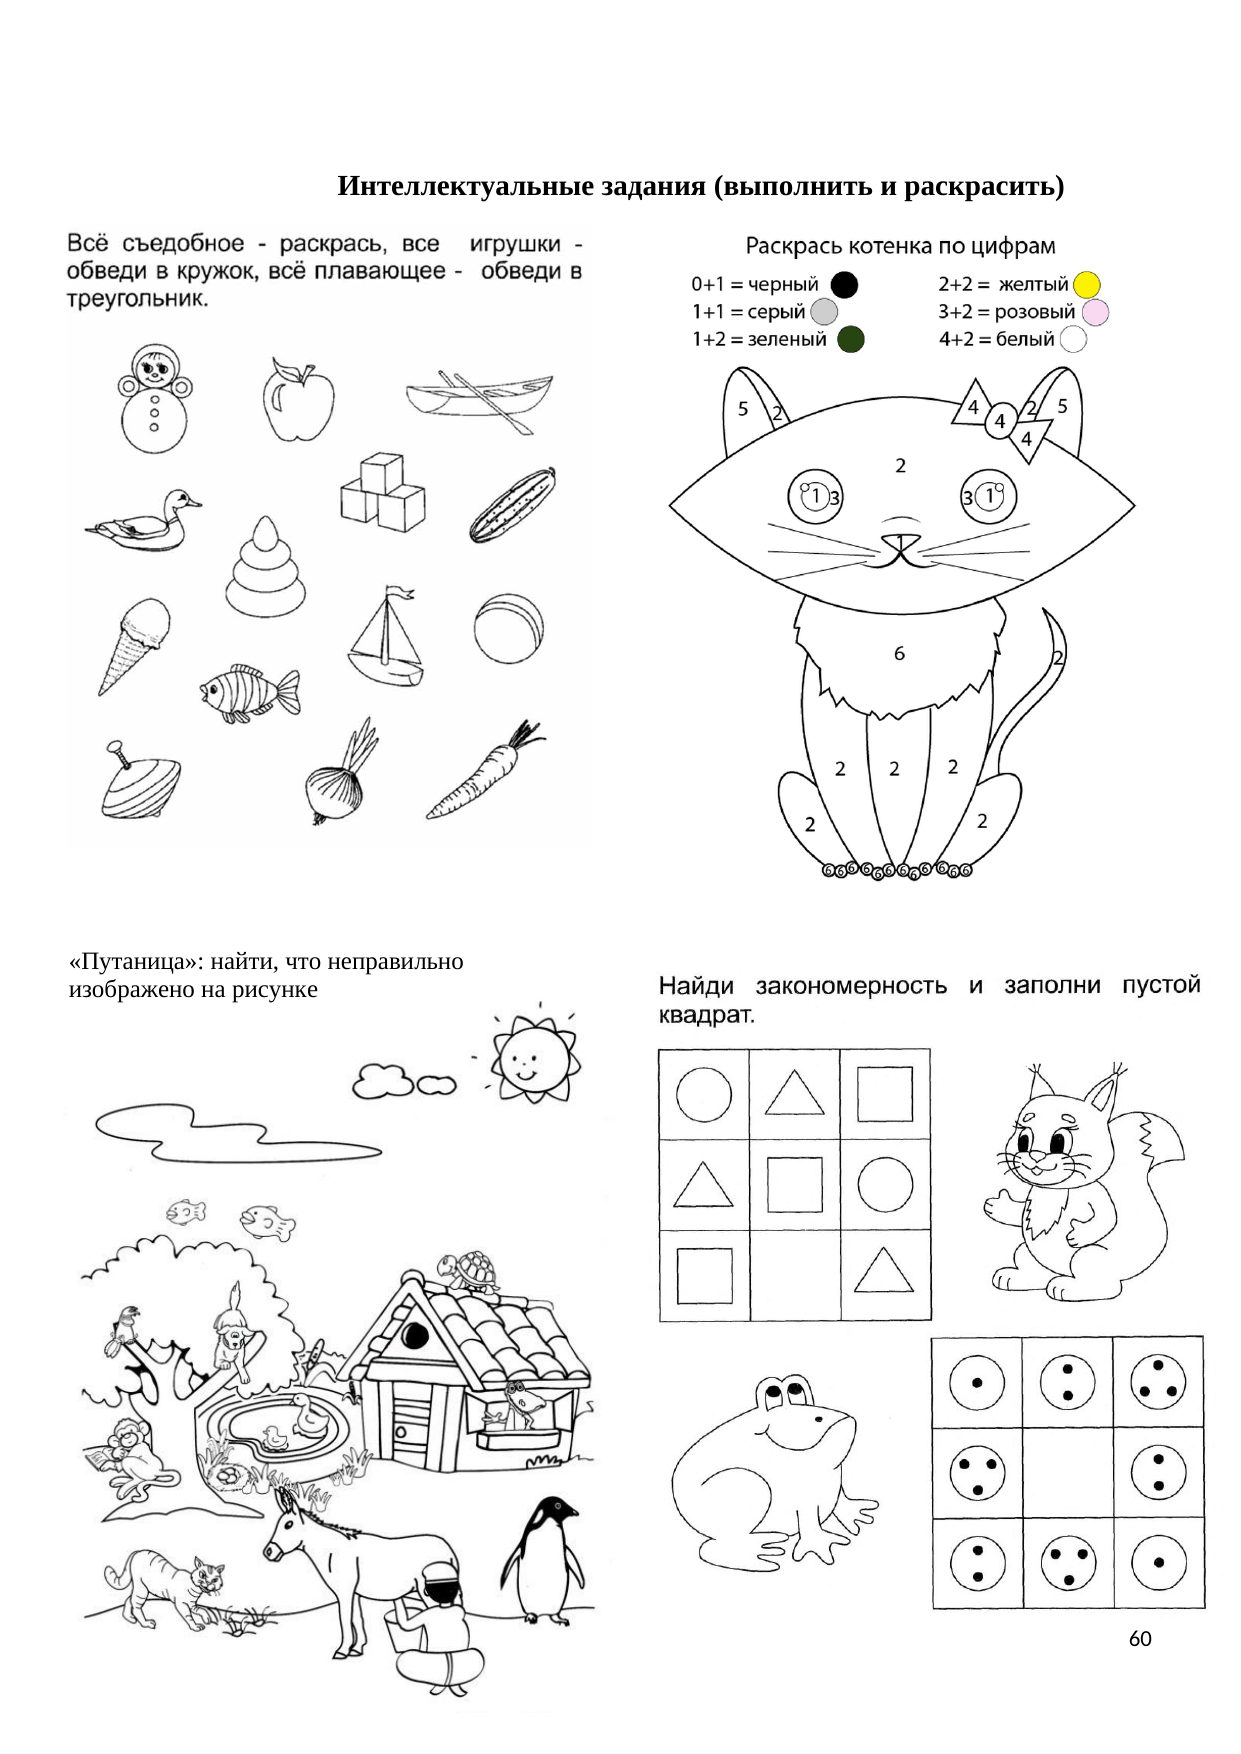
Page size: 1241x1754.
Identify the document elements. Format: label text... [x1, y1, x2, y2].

picture [65, 224, 591, 848]
picture [637, 971, 1226, 1621]
picture [637, 224, 1165, 893]
picture [53, 985, 617, 1713]
text Интеллектуальные задания (выполнить и раскрасить) [177, 168, 1152, 202]
